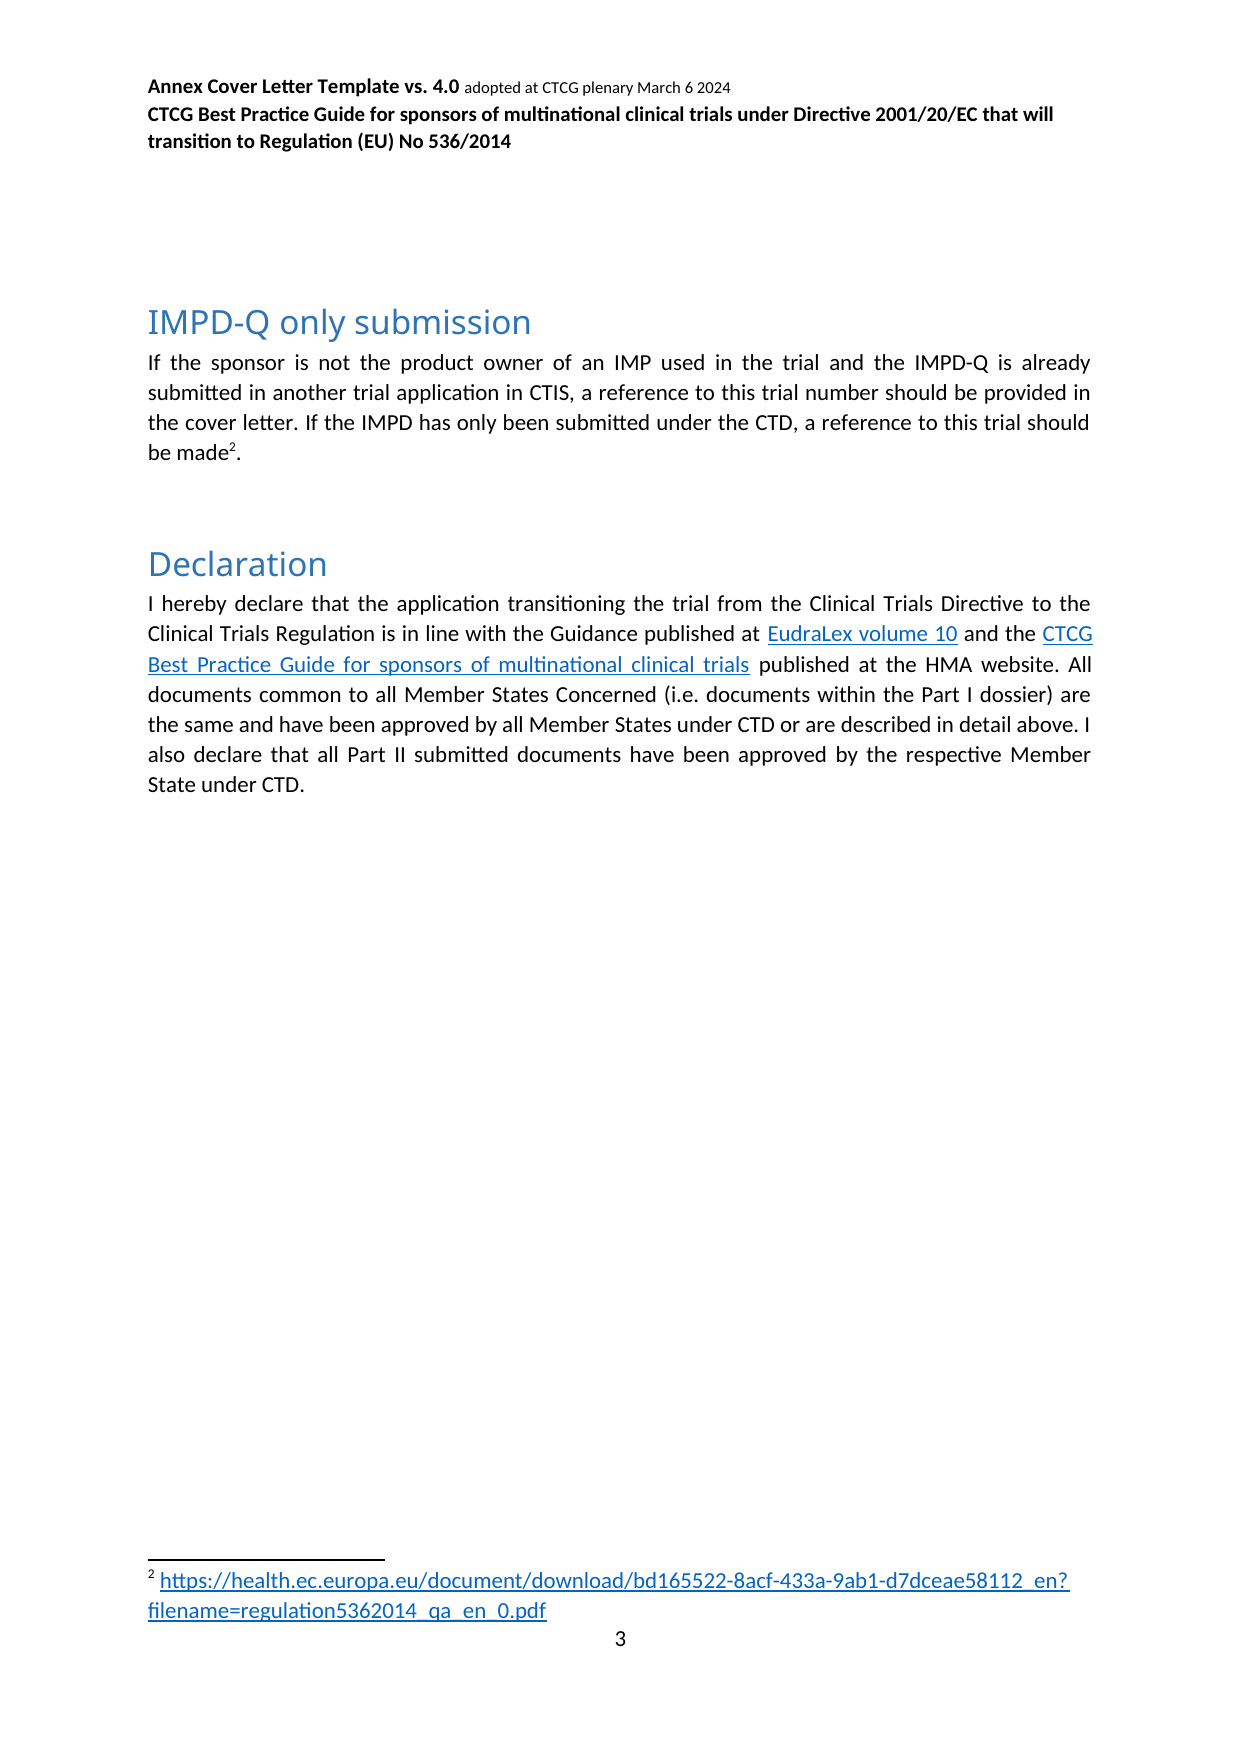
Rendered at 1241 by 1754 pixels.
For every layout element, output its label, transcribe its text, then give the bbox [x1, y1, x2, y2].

subtitle Declaration [148, 540, 1093, 586]
text If the sponsor is not the product owner of an IMP used in the trial and the IMPD-Q is already submitted in another trial application in CTIS, a reference to this trial number should be provided in the cover letter. If the IMPD has only been submitted under the CTD, a reference to this trial should be made. [148, 348, 1093, 466]
text I hereby declare that the application transitioning the trial from the Clinical Trials Directive to the Clinical Trials Regulation is in line with the Guidance published at EudraLex volume 10 and the CTCG Best Practice Guide for sponsors of multinational clinical trials published at the HMA website. All documents common to all Member States Concerned (i.e. documents within the Part I dossier) are the same and have been approved by all Member States under CTD or are described in detail above. I also declare that all Part II submitted documents have been approved by the respective Member State under CTD. [148, 589, 1093, 799]
subtitle IMPD-Q only submission [148, 299, 1093, 344]
